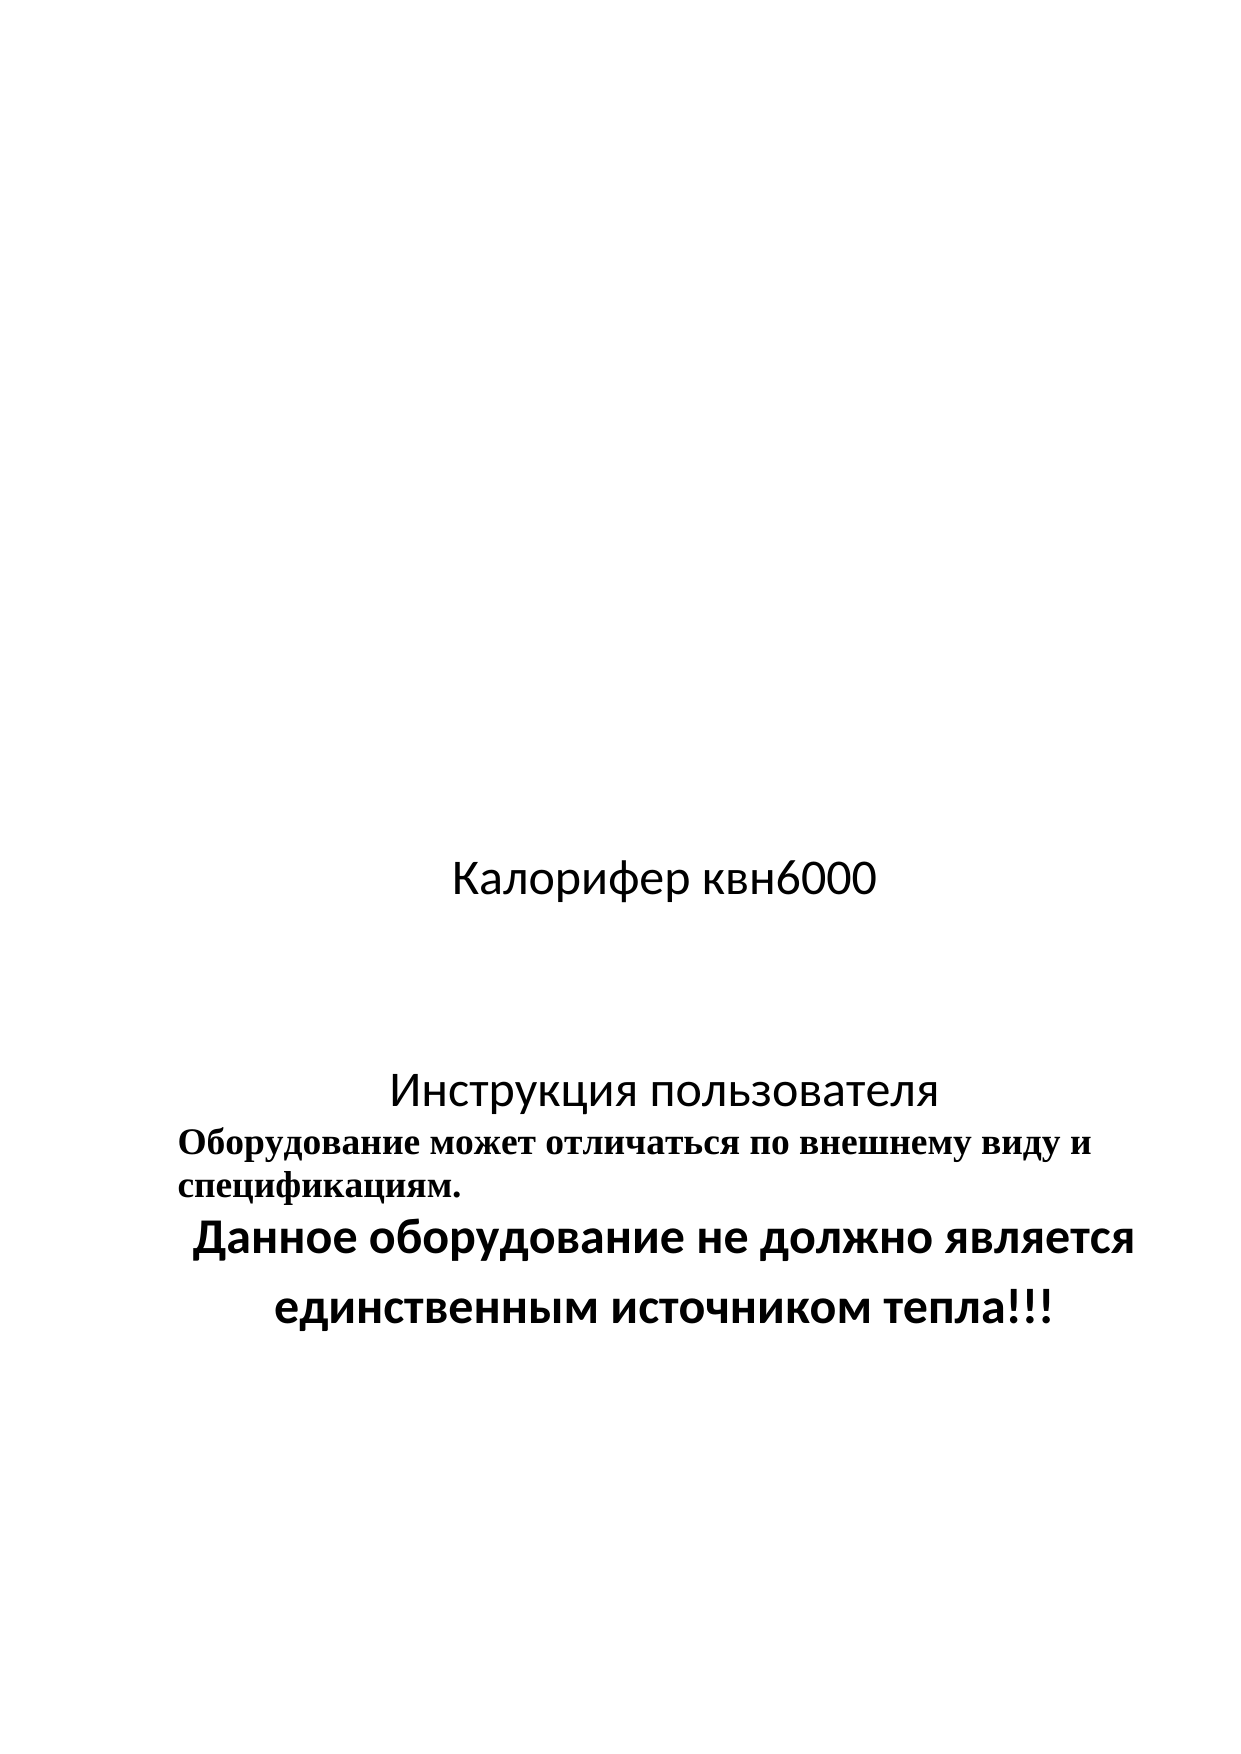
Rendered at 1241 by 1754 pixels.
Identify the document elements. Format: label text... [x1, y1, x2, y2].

text Оборудование может отличаться по внешнему виду и спецификациям. [177, 1119, 1152, 1205]
text Данное оборудование не должно является единственным источником тепла!!! [177, 1205, 1152, 1336]
text Калорифер квн6000 [177, 846, 1152, 907]
text Инструкция пользователя [177, 1058, 1152, 1119]
